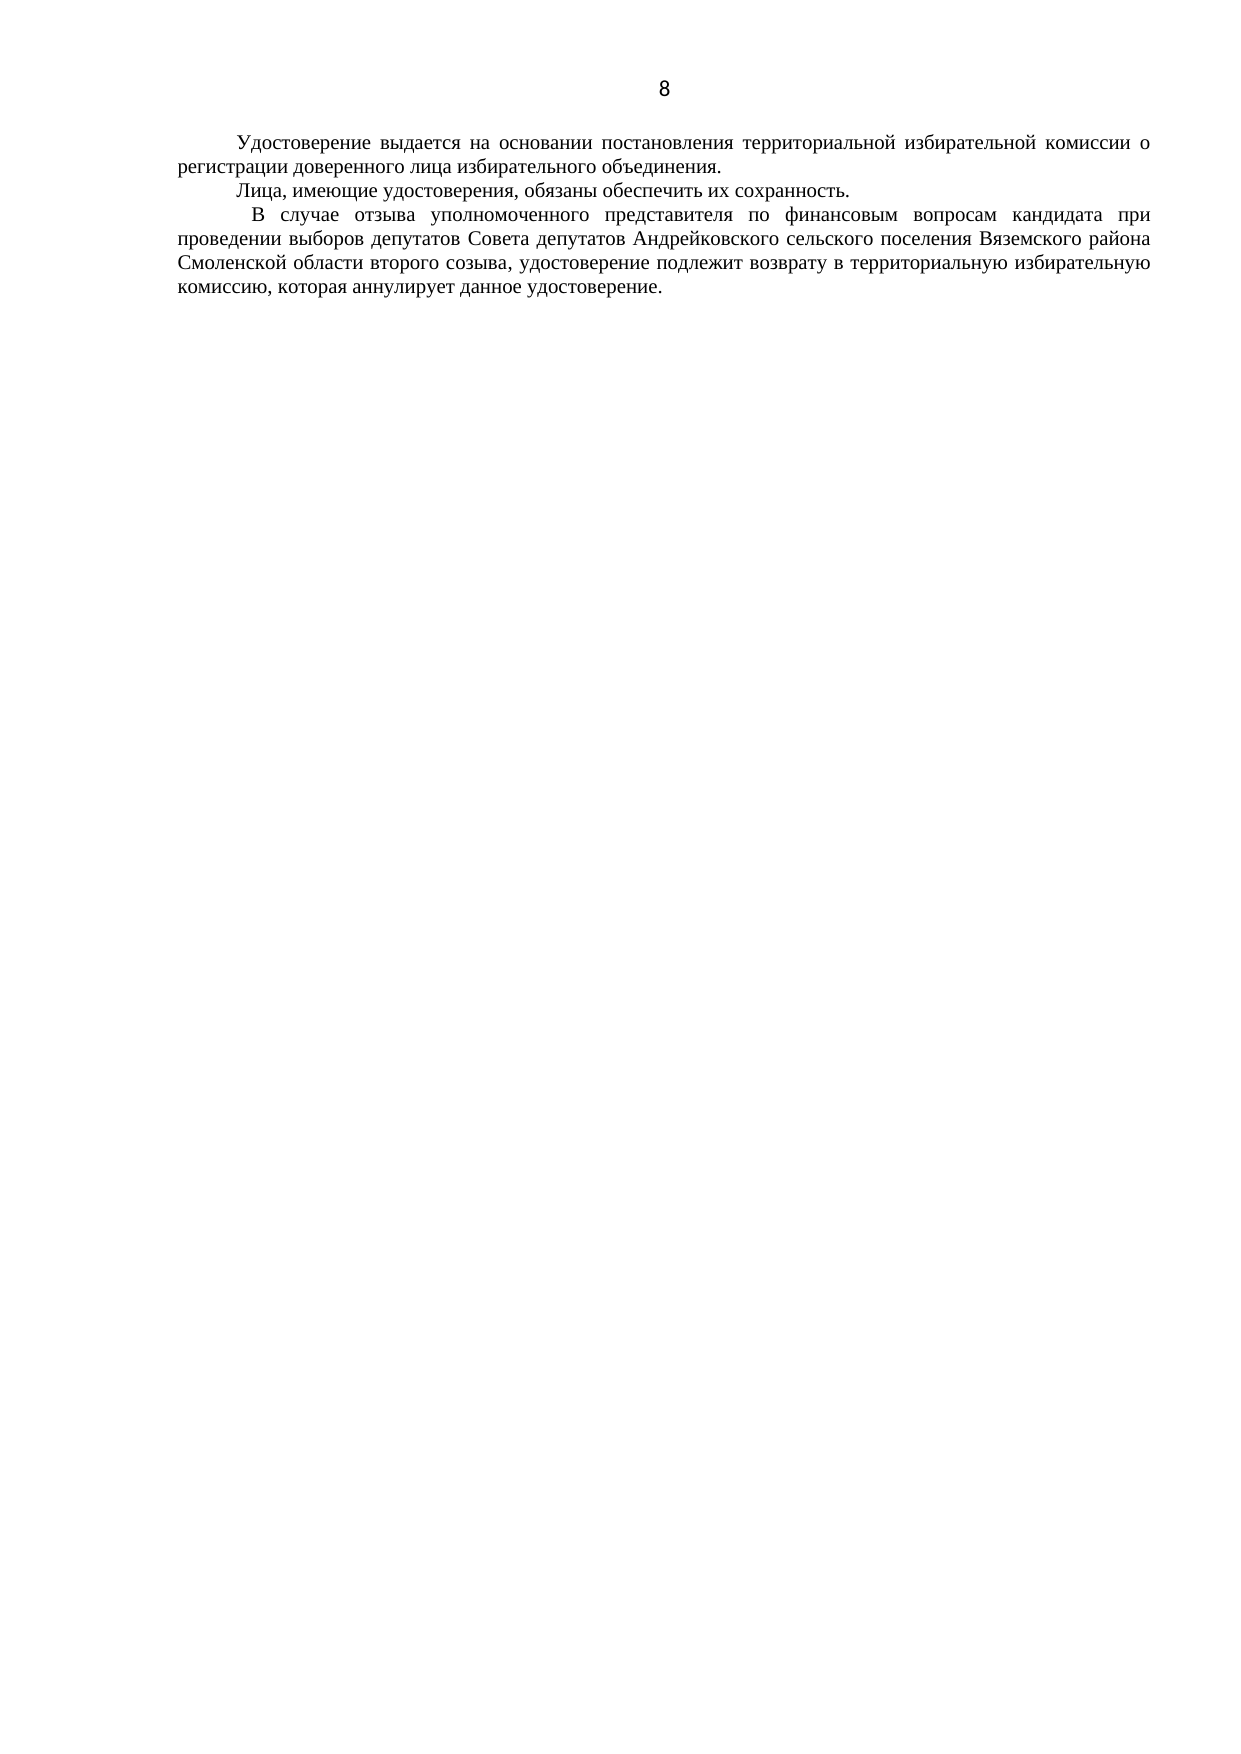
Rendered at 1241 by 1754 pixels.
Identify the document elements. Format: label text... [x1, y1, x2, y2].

text Удостоверение выдается на основании постановления территориальной избирательной комиссии о регистрации доверенного лица избирательного объединения. [177, 130, 1152, 178]
text В случае отзыва уполномоченного представителя по финансовым вопросам кандидата при проведении выборов депутатов Совета депутатов Андрейковского сельского поселения Вяземского района Смоленской области второго созыва, удостоверение подлежит возврату в территориальную избирательную комиссию, которая аннулирует данное удостоверение. [177, 202, 1152, 298]
text Лица, имеющие удостоверения, обязаны обеспечить их сохранность. [177, 178, 1152, 202]
